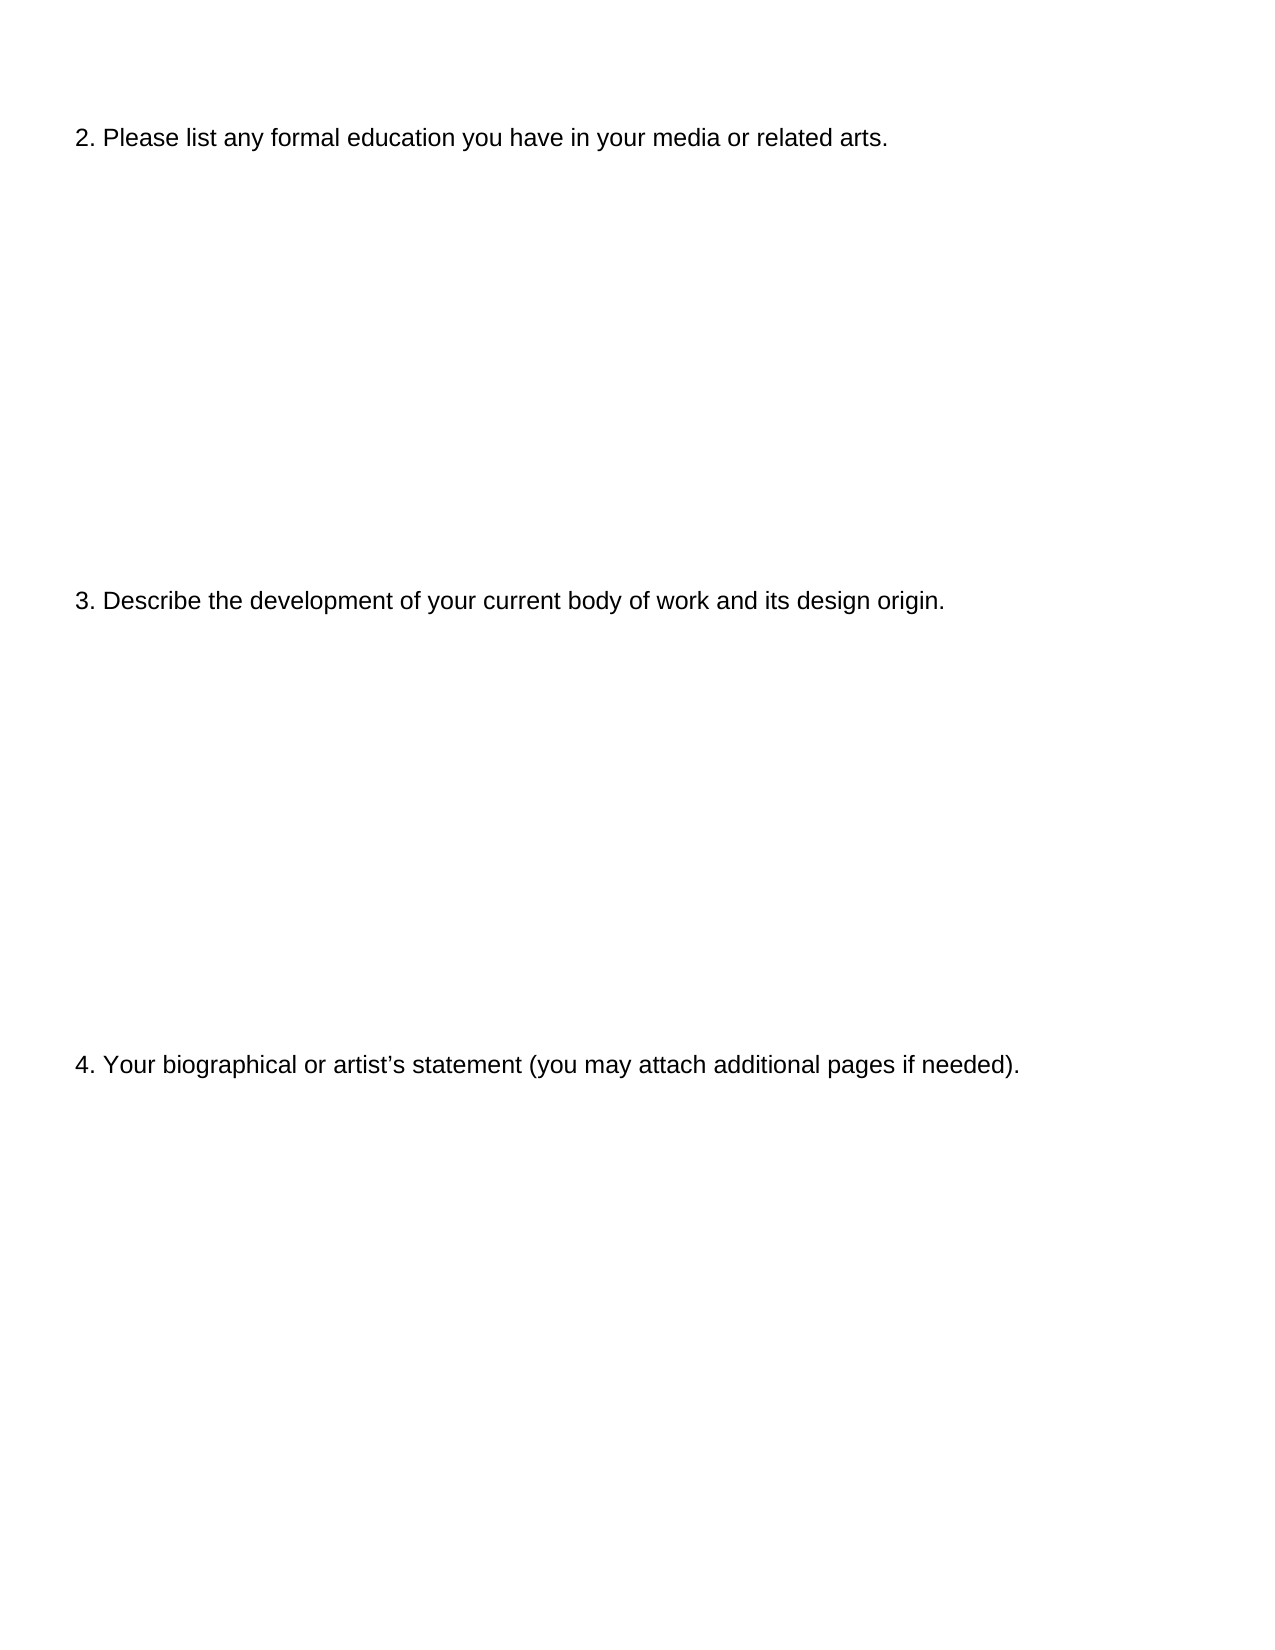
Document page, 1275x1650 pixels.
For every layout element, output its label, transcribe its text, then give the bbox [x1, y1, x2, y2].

text 2. Please list any formal education you have in your media or related arts. [75, 122, 1200, 151]
text 4. Your biographical or artist’s statement (you may attach additional pages if needed). [75, 1050, 1200, 1079]
text 3. Describe the development of your current body of work and its design origin. [75, 586, 1200, 615]
